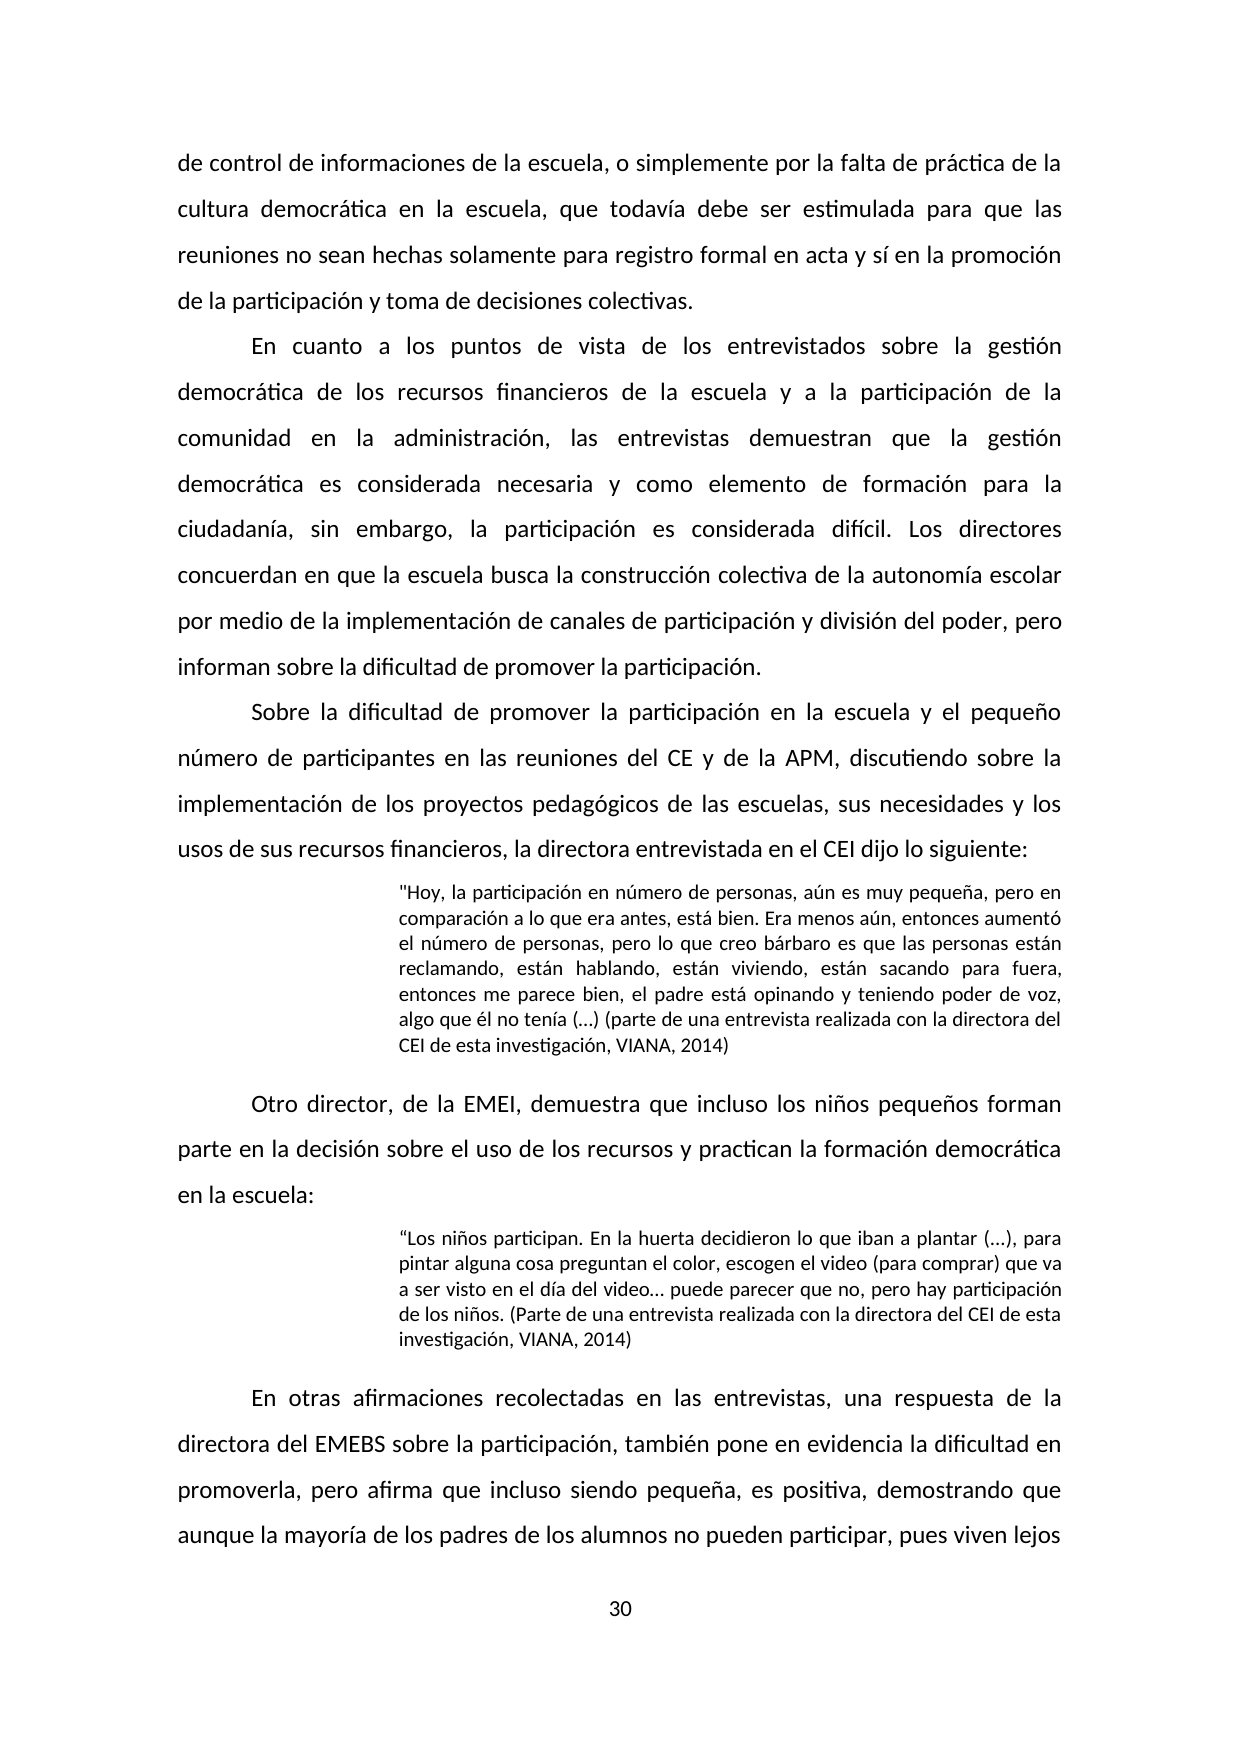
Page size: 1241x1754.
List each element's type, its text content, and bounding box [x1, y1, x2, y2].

text Sobre la dificultad de promover la participación en la escuela y el pequeño número de participantes en las reuniones del CE y de , discutiendo sobre la implementación de los proyectos pedagógicos de las escuelas, sus necesidades y los usos de sus recursos financieros, la directora entrevistada en el CEI dijo lo siguiente: [177, 696, 1063, 864]
list “Los niños participan. En la huerta decidieron lo que iban a plantar (...), para pintar alguna cosa preguntan el color, escogen el video (para comprar) que va a ser visto en el día del video… puede parecer que no, pero hay participación de los niños. (Parte de una entrevista realizada con la directora del CEI de esta investigación, VIANA, 2014) [398, 1225, 1063, 1352]
text "Hoy, la participación en número de personas, aún es muy pequeña, pero en comparación a lo que era antes, está bien. Era menos aún, entonces aumentó el número de personas, pero lo que creo bárbaro es que las personas están reclamando, están hablando, están viviendo, están sacando para fuera, entonces me parece bien, el padre está opinando y teniendo poder de voz, algo que él no tenía (…) (parte de una entrevista realizada con la directora del CEI de esta investigación, VIANA, 2014) [398, 879, 1063, 1057]
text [177, 1382, 1063, 1550]
text Otro director, de , demuestra que incluso los niños pequeños forman parte en la decisión sobre el uso de los recursos y practican la formación democrática en la escuela: [177, 1088, 1063, 1210]
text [177, 148, 1063, 315]
text En cuanto a los puntos de vista de los entrevistados sobre la gestión democrática de los recursos financieros de la escuela y a la participación de la comunidad en la administración, las entrevistas demuestran que la gestión democrática es considerada necesaria y como elemento de formación para la ciudadanía, sin embargo, la participación es considerada difícil. Los directores concuerdan en que la escuela busca la construcción colectiva de la autonomía escolar por medio de la implementación de canales de participación y división del poder, pero informan sobre la dificultad de promover la participación. [177, 331, 1063, 681]
